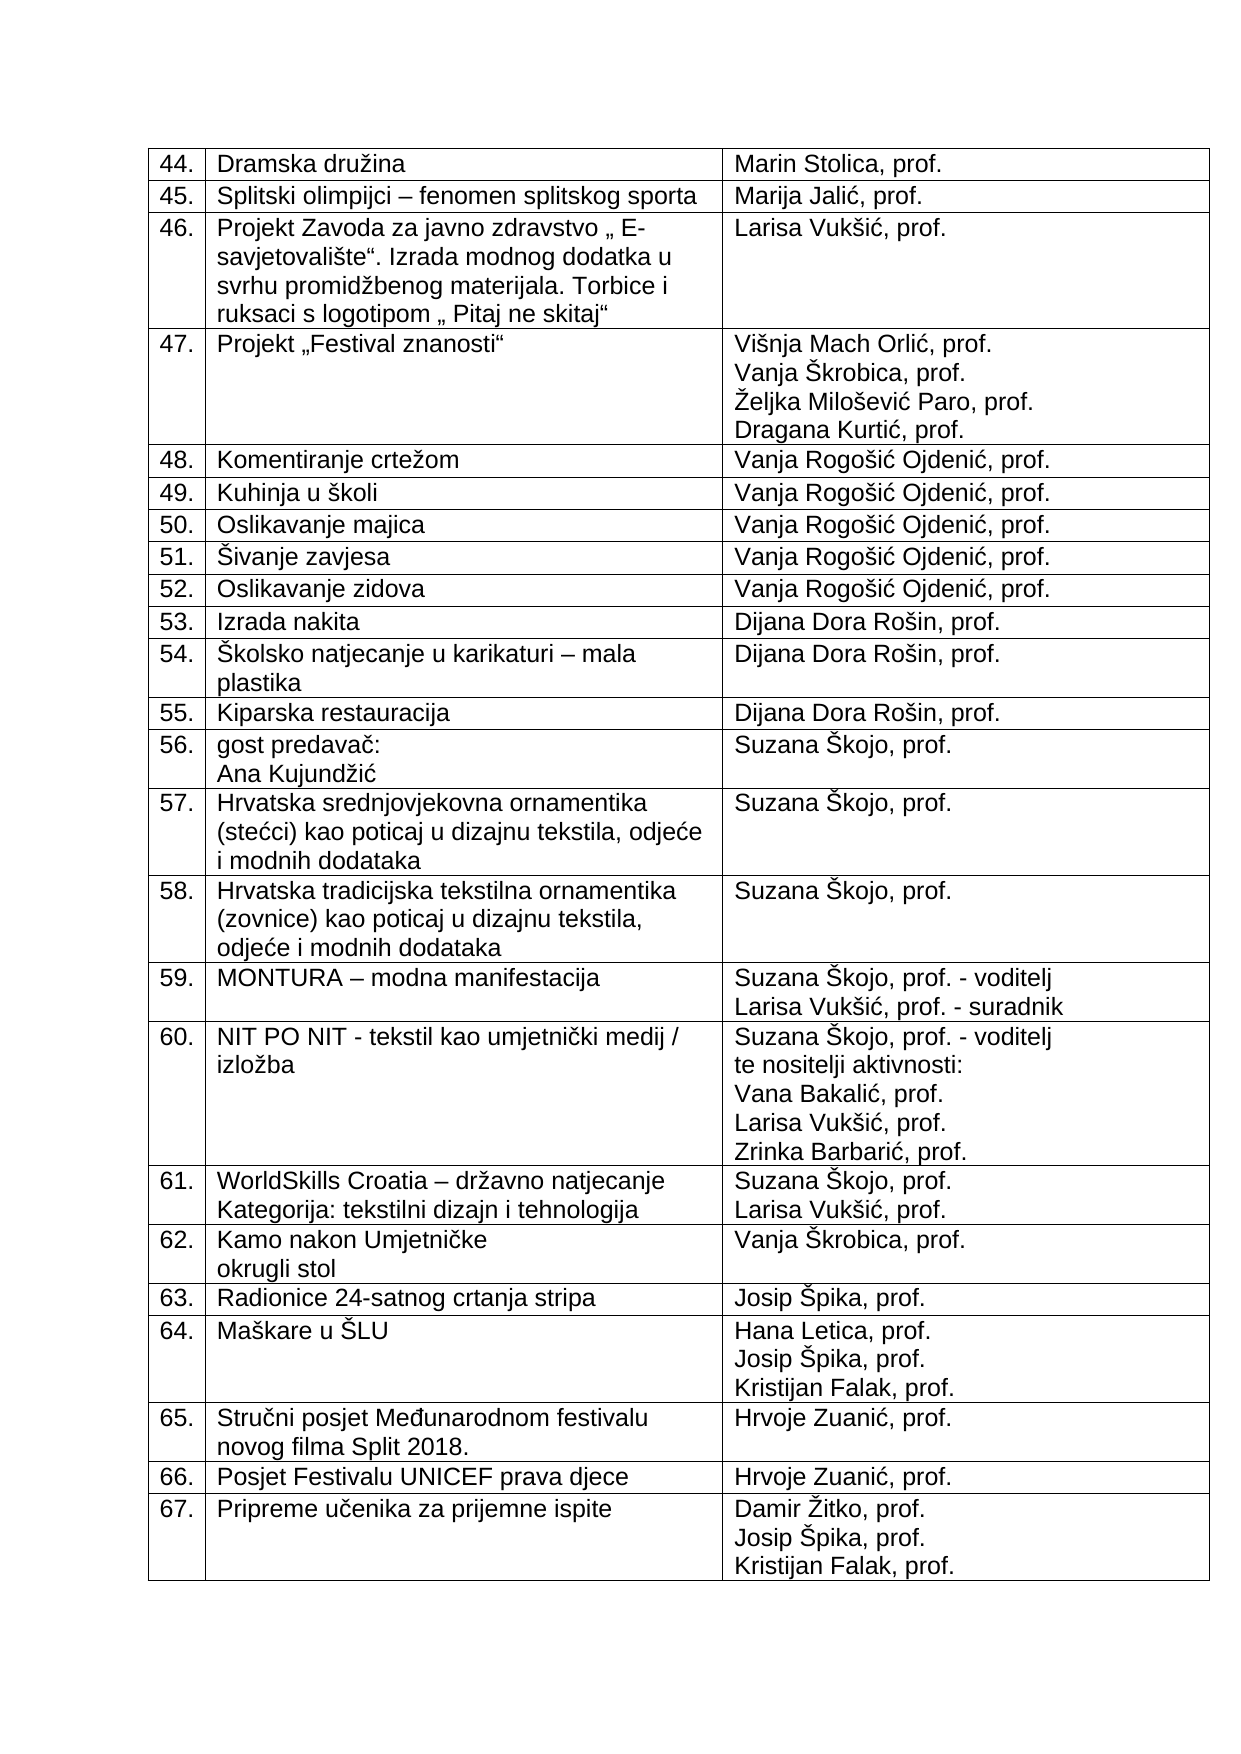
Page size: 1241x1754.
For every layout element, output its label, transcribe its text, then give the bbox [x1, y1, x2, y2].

table_cell Izrada nakita [206, 607, 722, 638]
table_cell Vanja Rogošić Ojdenić, prof. [723, 575, 1209, 606]
table_cell MONTURA – modna manifestacija [206, 963, 722, 1021]
table_cell Vanja Rogošić Ojdenić, prof. [723, 445, 1209, 477]
table_cell Stručni posjet Međunarodnom festivalu novog filma Split 2018. [206, 1403, 722, 1461]
table_cell Kiparska restauracija [206, 698, 722, 729]
table_cell 61. [149, 1166, 205, 1224]
table_cell 64. [149, 1316, 205, 1402]
table_cell 65. [149, 1403, 205, 1461]
table_cell Vanja Rogošić Ojdenić, prof. [723, 478, 1209, 509]
table_cell Dijana Dora Rošin, prof. [723, 639, 1209, 697]
table_cell Kuhinja u školi [206, 478, 722, 509]
table_cell Hrvoje Zuanić, prof. [723, 1462, 1209, 1493]
table_cell Projekt „Festival znanosti“ [206, 329, 722, 444]
table_cell 48. [149, 445, 205, 477]
table_cell 54. [149, 639, 205, 697]
table_cell 51. [149, 542, 205, 573]
table_cell Suzana Škojo, prof. - voditelj Larisa Vukšić, prof. - suradnik [723, 963, 1209, 1021]
table_cell NIT PO NIT - tekstil kao umjetnički medij / izložba [206, 1022, 722, 1165]
table_cell 44. [149, 149, 205, 180]
table_cell Radionice 24-satnog crtanja stripa [206, 1284, 722, 1315]
table_cell Projekt Zavoda za javno zdravstvo „ E- savjetovalište“. Izrada modnog dodatka u svrhu promidžbenog materijala. Torbice i ruksaci s logotipom „ Pitaj ne skitaj“ [206, 213, 722, 328]
table_cell Suzana Škojo, prof. - voditelj te nositelji aktivnosti: Vana Bakalić, prof. Larisa Vukšić, prof. Zrinka Barbarić, prof. [723, 1022, 1209, 1165]
table_cell Dijana Dora Rošin, prof. [723, 607, 1209, 638]
table_cell Oslikavanje majica [206, 510, 722, 541]
table_cell Posjet Festivalu UNICEF prava djece [206, 1462, 722, 1493]
table_cell 55. [149, 698, 205, 729]
table_cell 57. [149, 789, 205, 875]
table_cell Marin Stolica, prof. [723, 149, 1209, 180]
table_cell 60. [149, 1022, 205, 1165]
table_cell 50. [149, 510, 205, 541]
table_cell 53. [149, 607, 205, 638]
table_cell Splitski olimpijci – fenomen splitskog sporta [206, 181, 722, 212]
table_cell Suzana Škojo, prof. [723, 876, 1209, 962]
table_cell gost predavač: Ana Kujundžić [206, 730, 722, 787]
table_cell Hrvatska tradicijska tekstilna ornamentika (zovnice) kao poticaj u dizajnu tekstila, odjeće i modnih dodataka [206, 876, 722, 962]
table_cell 58. [149, 876, 205, 962]
table_cell Josip Špika, prof. [723, 1284, 1209, 1315]
table_cell Oslikavanje zidova [206, 575, 722, 606]
table_cell Šivanje zavjesa [206, 542, 722, 573]
table_cell 63. [149, 1284, 205, 1315]
table_cell 49. [149, 478, 205, 509]
table_cell Larisa Vukšić, prof. [723, 213, 1209, 328]
table_cell Damir Žitko, prof. Josip Špika, prof. Kristijan Falak, prof. [723, 1494, 1209, 1580]
table_cell 46. [149, 213, 205, 328]
table_cell Marija Jalić, prof. [723, 181, 1209, 212]
table_cell Vanja Škrobica, prof. [723, 1225, 1209, 1282]
table_cell 52. [149, 575, 205, 606]
table_cell WorldSkills Croatia – državno natjecanje Kategorija: tekstilni dizajn i tehnologija [206, 1166, 722, 1224]
table_cell 45. [149, 181, 205, 212]
table_cell Suzana Škojo, prof. [723, 730, 1209, 787]
table_cell Suzana Škojo, prof. [723, 789, 1209, 875]
table_cell Hana Letica, prof. Josip Špika, prof. Kristijan Falak, prof. [723, 1316, 1209, 1402]
table_cell Dramska družina [206, 149, 722, 180]
table_cell Hrvatska srednjovjekovna ornamentika (stećci) kao poticaj u dizajnu tekstila, odjeće i modnih dodataka [206, 789, 722, 875]
table_cell Vanja Rogošić Ojdenić, prof. [723, 510, 1209, 541]
table_cell 59. [149, 963, 205, 1021]
table_cell Maškare u ŠLU [206, 1316, 722, 1402]
table_cell Dijana Dora Rošin, prof. [723, 698, 1209, 729]
table_cell Višnja Mach Orlić, prof. Vanja Škrobica, prof. Željka Milošević Paro, prof. Dragana Kurtić, prof. [723, 329, 1209, 444]
table_cell 67. [149, 1494, 205, 1580]
table_cell Suzana Škojo, prof. Larisa Vukšić, prof. [723, 1166, 1209, 1224]
table_cell Vanja Rogošić Ojdenić, prof. [723, 542, 1209, 573]
table_cell 62. [149, 1225, 205, 1282]
table_cell 47. [149, 329, 205, 444]
table_cell Pripreme učenika za prijemne ispite [206, 1494, 722, 1580]
table_cell Hrvoje Zuanić, prof. [723, 1403, 1209, 1461]
table_cell Kamo nakon Umjetničke okrugli stol [206, 1225, 722, 1282]
table_cell Školsko natjecanje u karikaturi – mala plastika [206, 639, 722, 697]
table_cell 66. [149, 1462, 205, 1493]
table_cell Komentiranje crtežom [206, 445, 722, 477]
table_cell 56. [149, 730, 205, 787]
